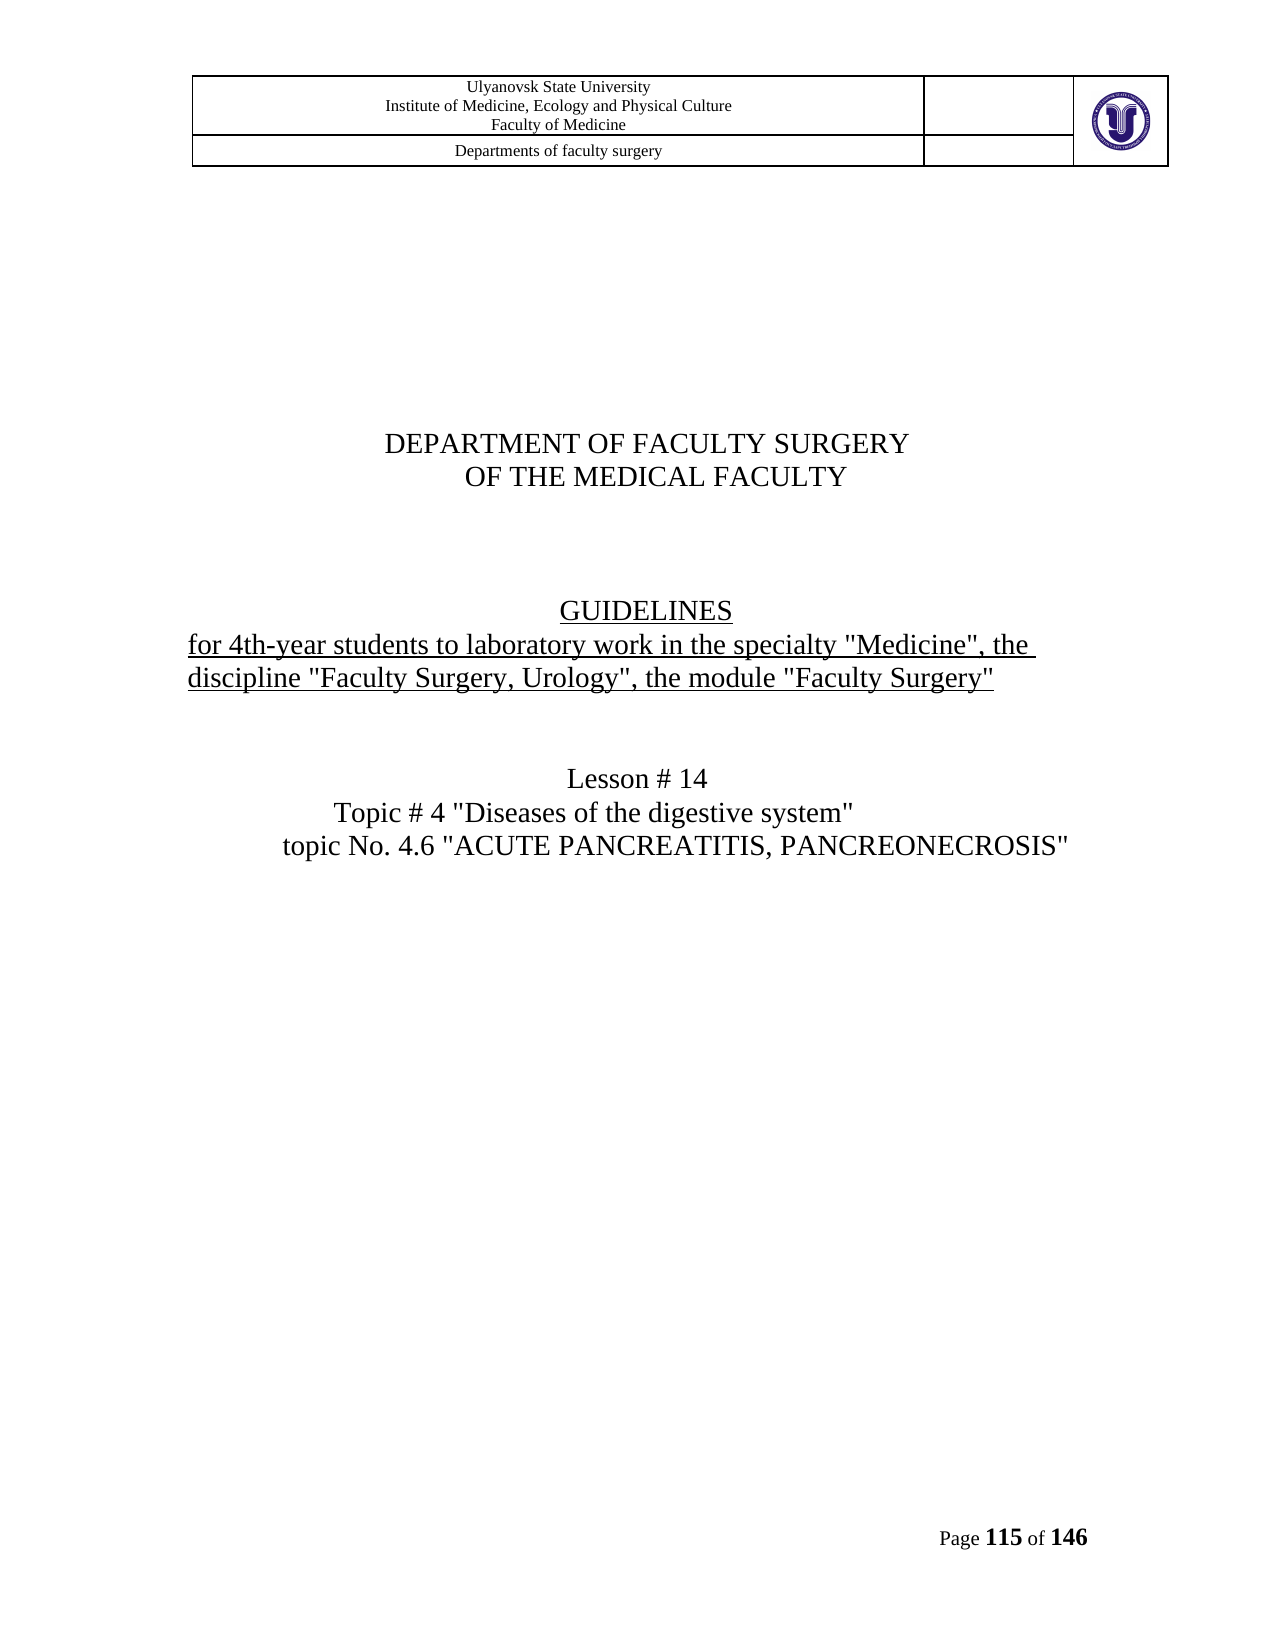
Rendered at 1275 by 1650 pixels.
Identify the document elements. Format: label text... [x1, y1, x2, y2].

text topic No. 4.6 "ACUTE PANCREATITIS, PANCREONECROSIS" [187, 828, 1087, 862]
picture [1091, 91, 1151, 151]
text Lesson # 14 [187, 761, 1087, 795]
text GUIDELINES [187, 593, 1087, 627]
text for 4th-year students to laboratory work in the specialty "Medicine", the discipline "Faculty Surgery, Urology", the module "Faculty Surgery" [187, 627, 1087, 694]
text OF THE MEDICAL FACULTY [187, 459, 1087, 493]
text Topic # 4 "Diseases of the digestive system" [187, 795, 1087, 828]
text DEPARTMENT OF FACULTY SURGERY [187, 426, 1087, 459]
